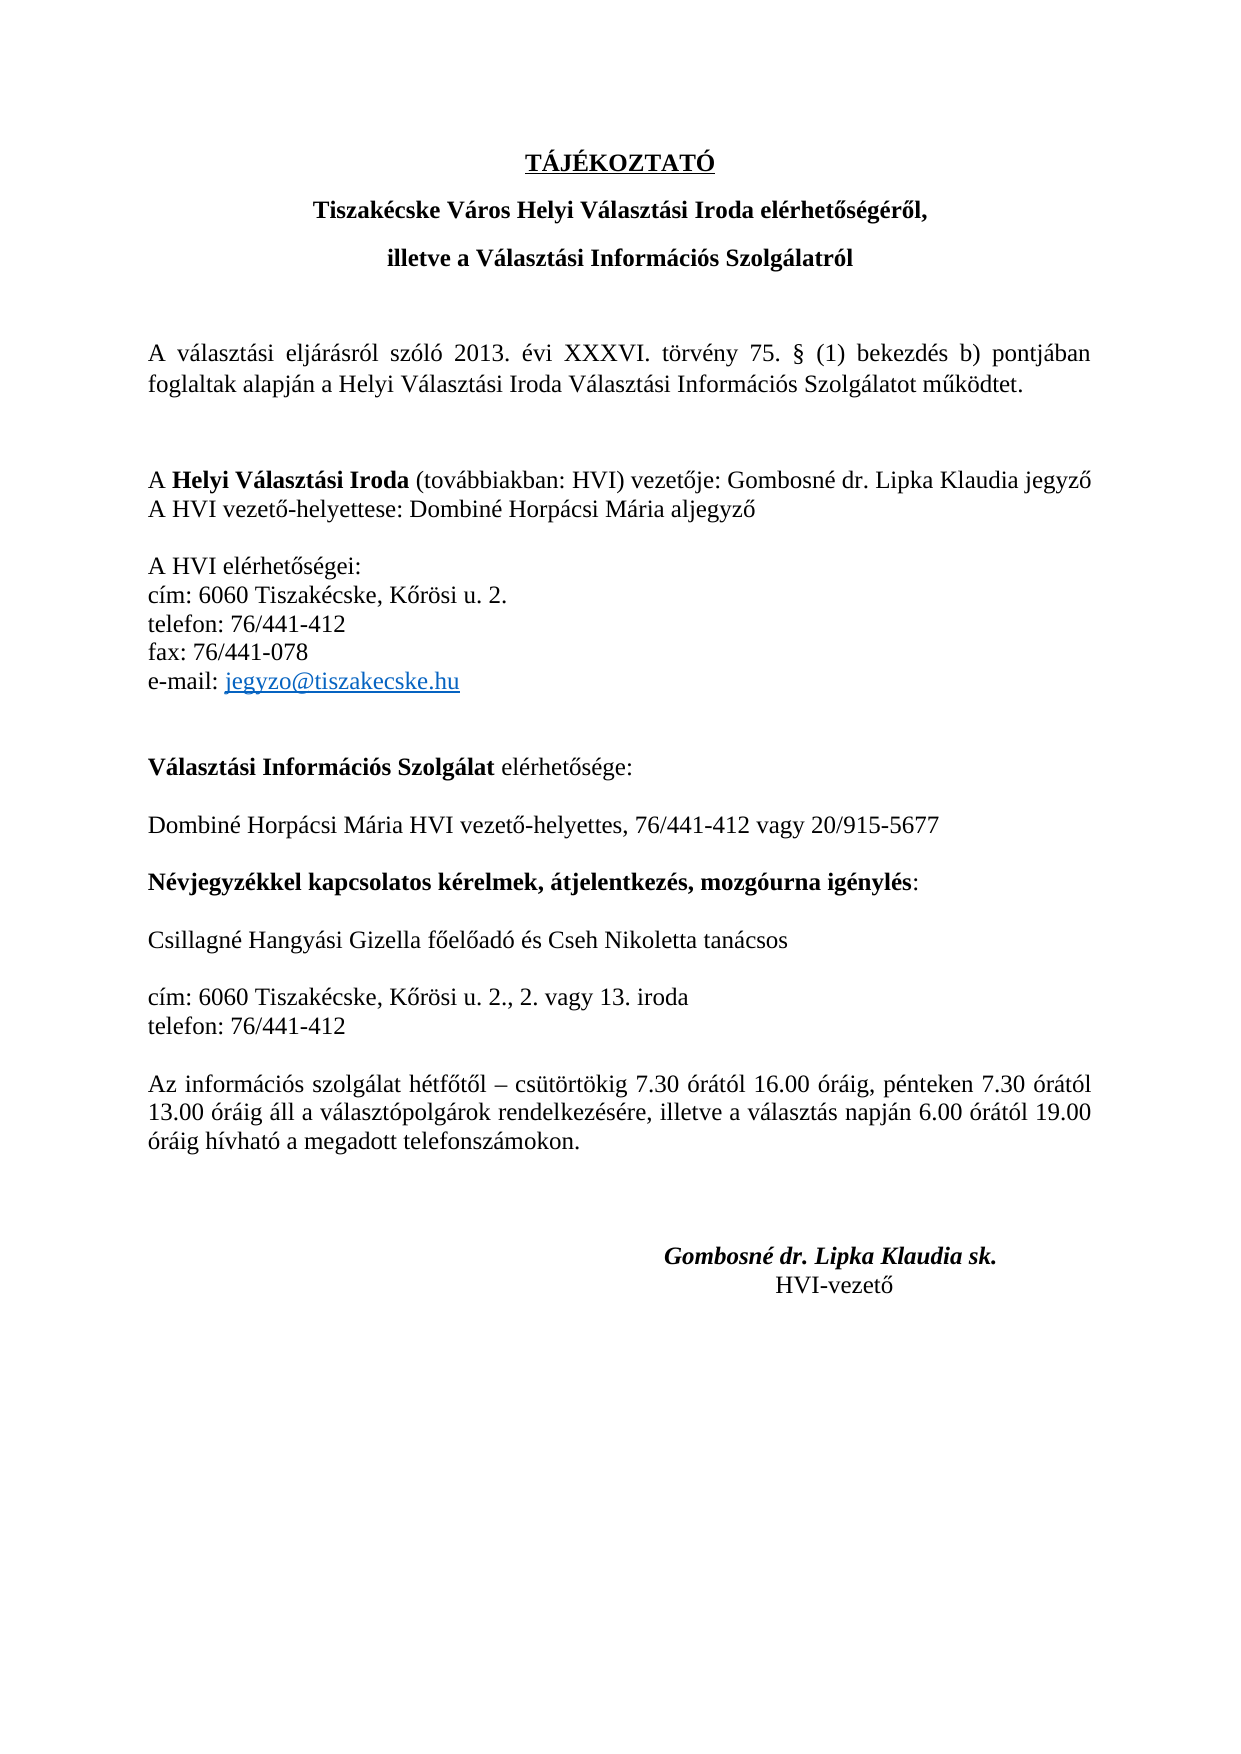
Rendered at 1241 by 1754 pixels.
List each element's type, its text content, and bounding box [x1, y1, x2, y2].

text telefon: 76/441-412 [148, 609, 1093, 637]
text e-mail: jegyzo@tiszakecske.hu [148, 666, 1093, 695]
text Gombosné dr. Lipka Klaudia sk. [148, 1241, 1093, 1270]
text TÁJÉKOZTATÓ [148, 148, 1093, 176]
text Csillagné Hangyási Gizella főelőadó és Cseh Nikoletta tanácsos [148, 925, 1093, 954]
text telefon: 76/441-412 [148, 1011, 1093, 1040]
text A Helyi Választási Iroda (továbbiakban: HVI) vezetője: Gombosné dr. Lipka Klaudia jegyző [148, 465, 1093, 494]
text Tiszakécske Város Helyi Választási Iroda elérhetőségéről, [148, 195, 1093, 224]
text A HVI vezető-helyettese: Dombiné Horpácsi Mária aljegyző [148, 494, 1093, 522]
text Az információs szolgálat hétfőtől – csütörtökig 7.30 órától 16.00 óráig, pénteken 7.30 órától 13.00 óráig áll a választópolgárok rendelkezésére, illetve a választás napján 6.00 órától 19.00 óráig hívható a megadott telefonszámokon. [148, 1069, 1093, 1155]
text Választási Információs Szolgálat elérhetősége: [148, 752, 1093, 781]
text HVI-vezető [148, 1270, 1093, 1299]
text A választási eljárásról szóló 2013. évi XXXVI. törvény 75. § (1) bekezdés b) pontjában foglaltak alapján a Helyi Választási Iroda Választási Információs Szolgálatot működtet. [148, 338, 1093, 398]
text cím: 6060 Tiszakécske, Kőrösi u. 2. [148, 580, 1093, 609]
text fax: 76/441-078 [148, 637, 1093, 666]
text Dombiné Horpácsi Mária HVI vezető-helyettes, 76/441-412 vagy 20/915-5677 [148, 810, 1093, 839]
text cím: 6060 Tiszakécske, Kőrösi u. 2., 2. vagy 13. iroda [148, 982, 1093, 1011]
text A HVI elérhetőségei: [148, 551, 1093, 580]
text illetve a Választási Információs Szolgálatról [148, 243, 1093, 272]
text Névjegyzékkel kapcsolatos kérelmek, átjelentkezés, mozgóurna igénylés: [148, 867, 1093, 896]
